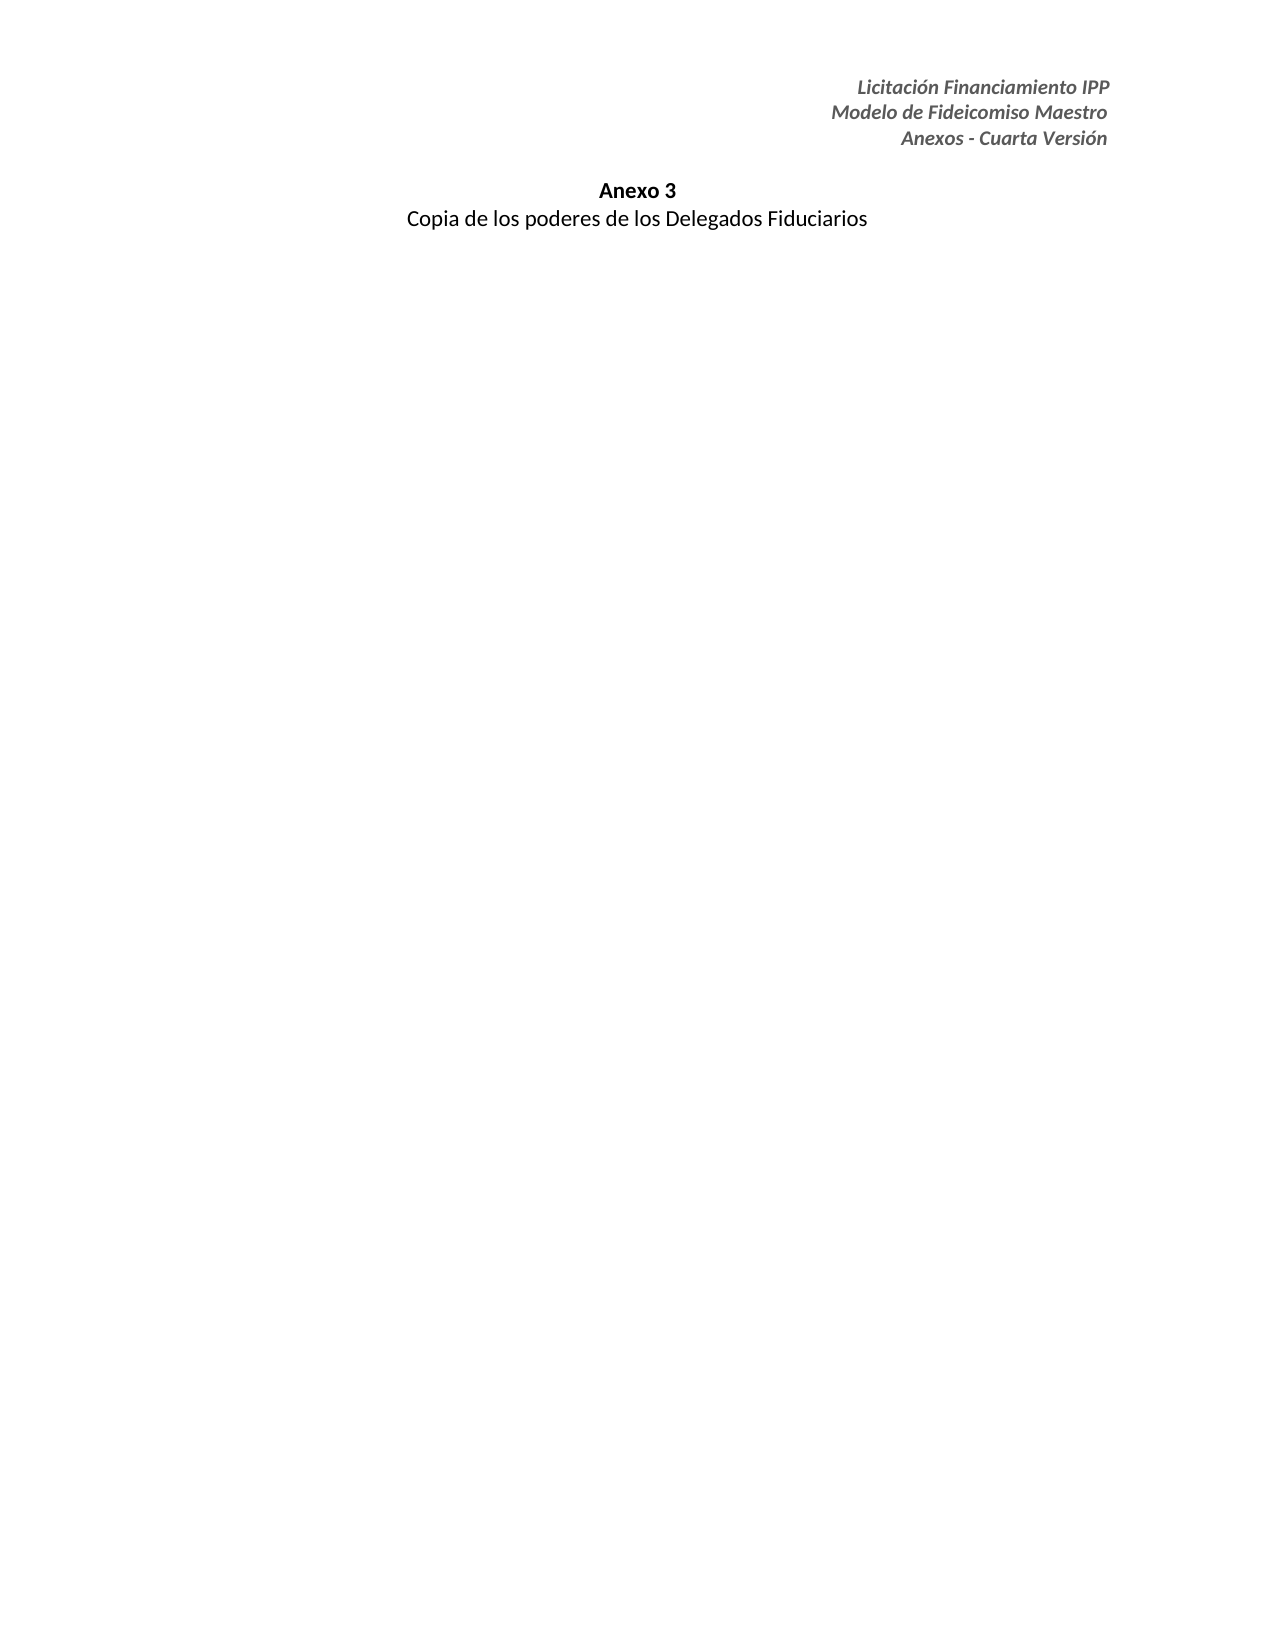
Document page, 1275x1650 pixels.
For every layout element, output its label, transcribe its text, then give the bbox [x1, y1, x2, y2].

text Anexo 3 [165, 176, 1109, 204]
text Copia de los poderes de los Delegados Fiduciarios [165, 204, 1109, 232]
